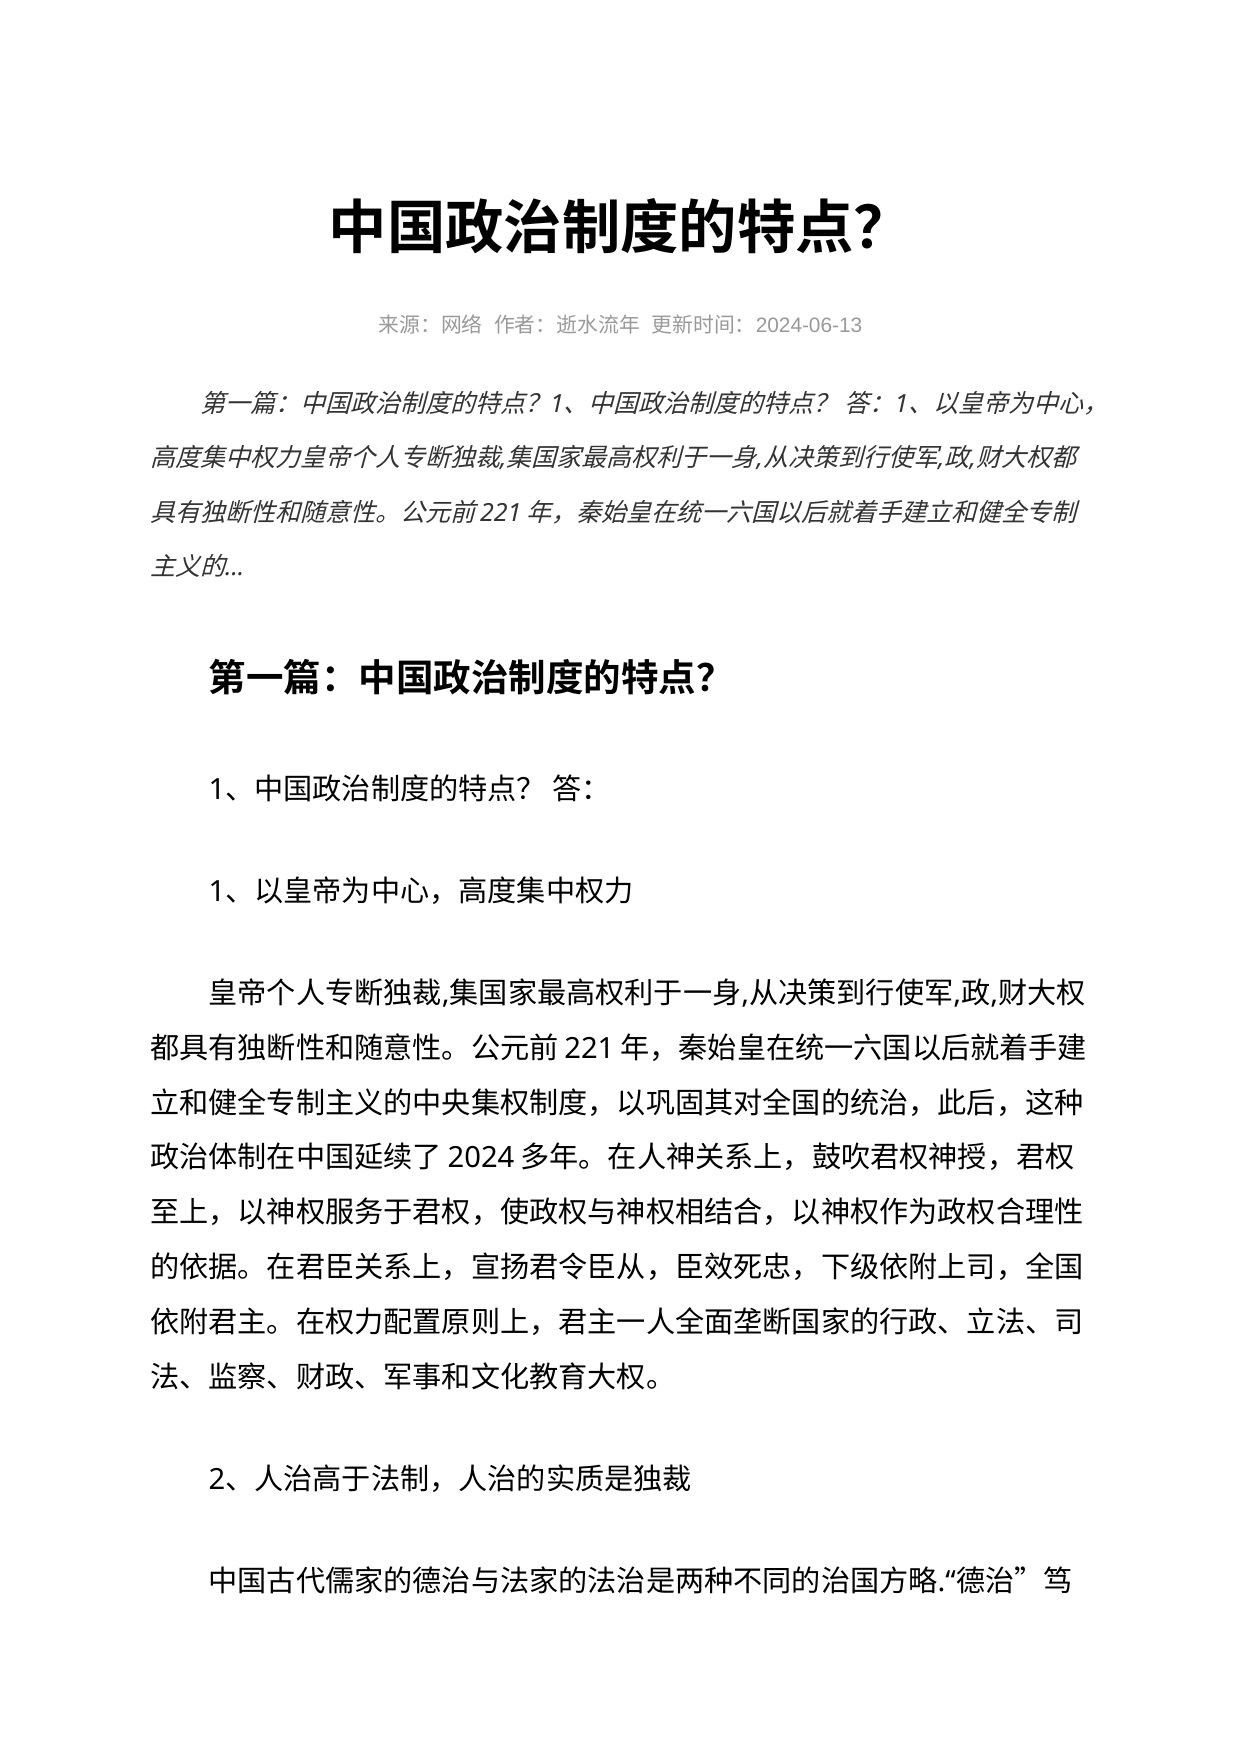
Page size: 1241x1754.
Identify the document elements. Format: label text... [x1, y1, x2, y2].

text 2、人治高于法制，人治的实质是独裁 [150, 1456, 1090, 1498]
text 1、中国政治制度的特点？ 答： [150, 765, 1090, 808]
text 第一篇：中国政治制度的特点？1、中国政治制度的特点？ 答：1、以皇帝为中心，高度集中权力皇帝个人专断独裁,集国家最高权利于一身,从决策到行使军,政,财大权都具有独断性和随意性。公元前221年，秦始皇在统一六国以后就着手建立和健全专制主义的... [150, 383, 1090, 583]
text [150, 1557, 1090, 1600]
text 皇帝个人专断独裁,集国家最高权利于一身,从决策到行使军,政,财大权都具有独断性和随意性。公元前221年，秦始皇在统一六国以后就着手建立和健全专制主义的中央集权制度，以巩固其对全国的统治，此后，这种政治体制在中国延续了2024多年。在人神关系上，鼓吹君权神授，君权至上，以神权服务于君权，使政权与神权相结合，以神权作为政权合理性的依据。在君臣关系上，宣扬君令臣从，臣效死忠，下级依附上司，全国依附君主。在权力配置原则上，君主一人全面垄断国家的行政、立法、司法、监察、财政、军事和文化教育大权。 [150, 969, 1090, 1396]
text 1、以皇帝为中心，高度集中权力 [150, 867, 1090, 909]
text 第一篇：中国政治制度的特点？ [150, 648, 1090, 702]
text 来源：网络 作者：逝水流年 更新时间：2024-06-13 [150, 313, 1090, 337]
subtitle 中国政治制度的特点？ [150, 181, 1090, 266]
